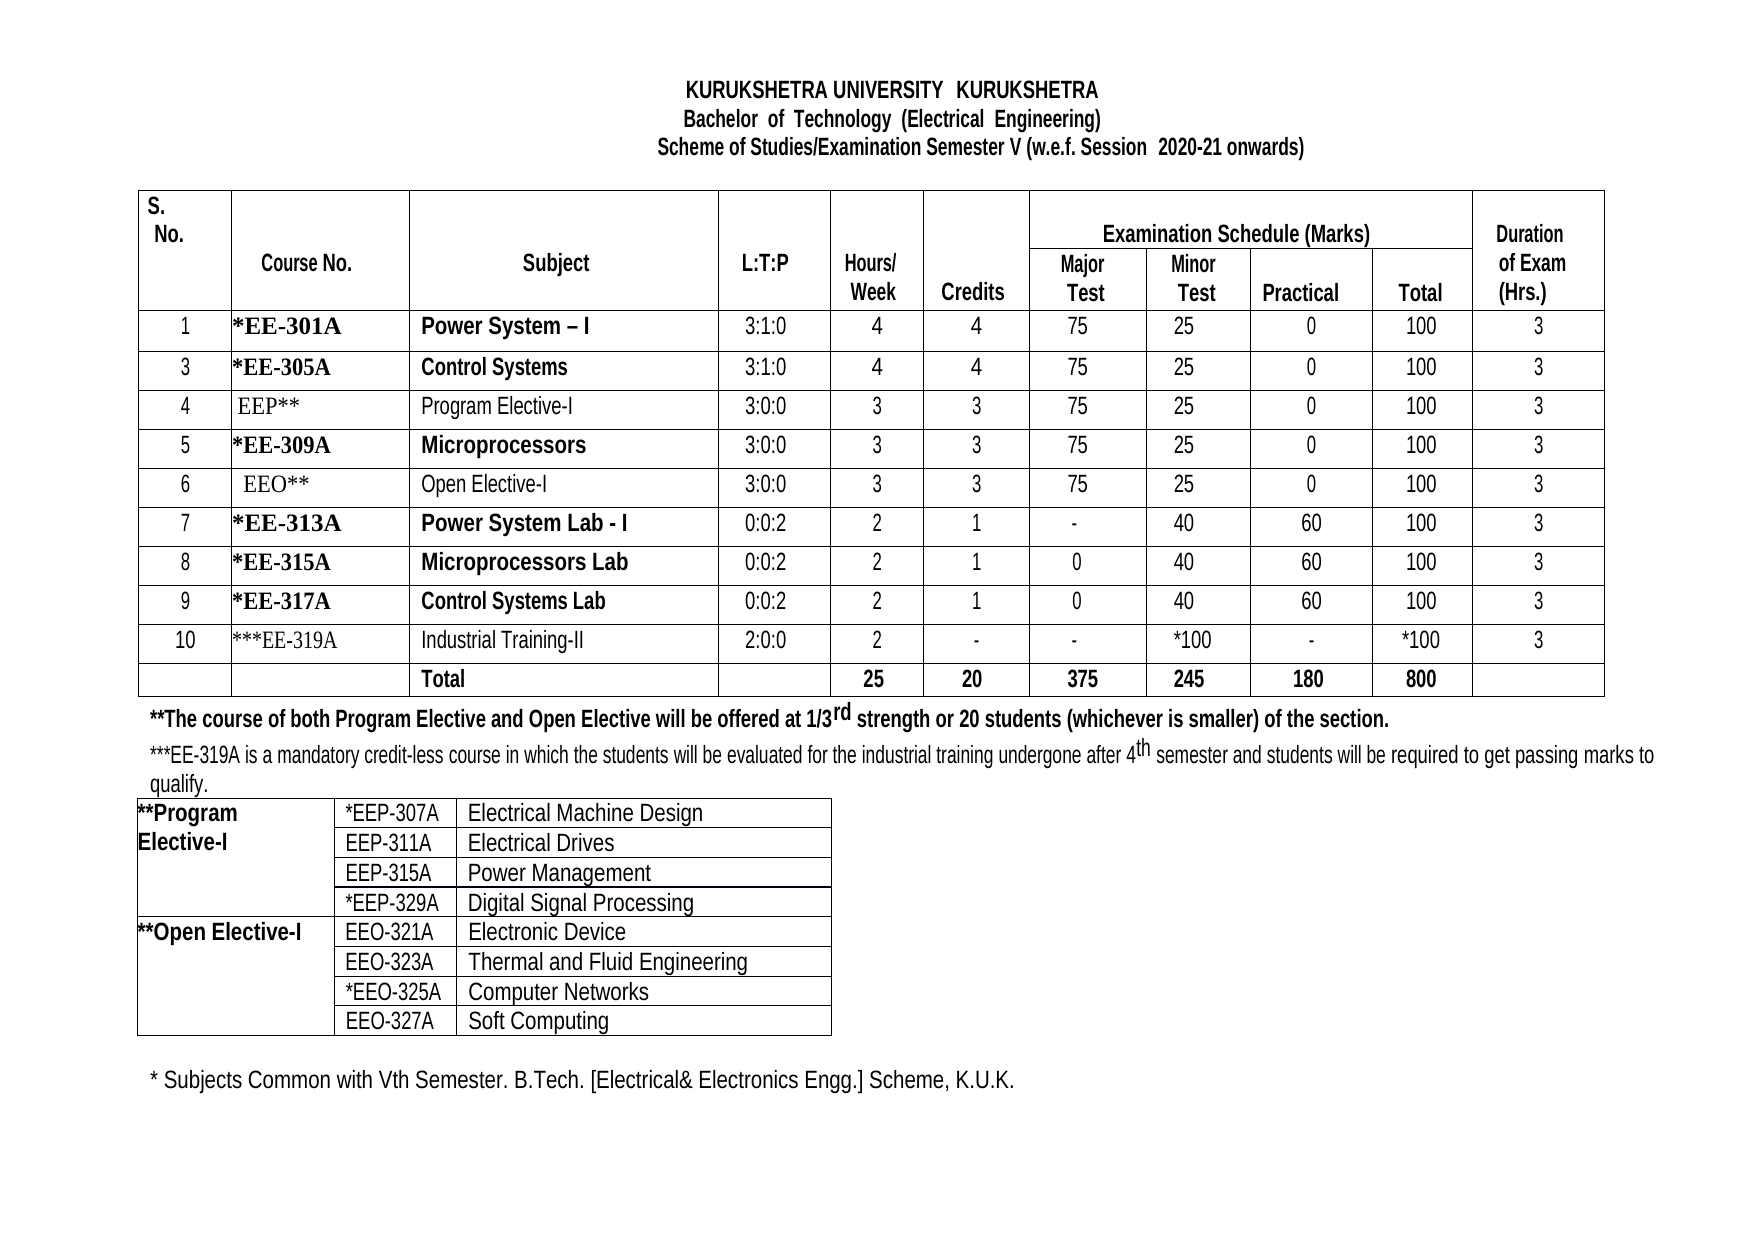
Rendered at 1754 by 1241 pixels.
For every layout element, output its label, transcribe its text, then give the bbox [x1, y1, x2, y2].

table_cell 100 [1373, 586, 1472, 624]
table_cell 0 [1251, 430, 1372, 468]
table_cell 3 [1473, 391, 1604, 429]
table_cell - [924, 625, 1029, 663]
table_cell 5 [139, 430, 231, 468]
table_cell 25 [1147, 391, 1250, 429]
table_cell Electronic Device [457, 917, 831, 946]
table_cell 800 [1373, 664, 1472, 696]
table_cell 3:1:0 [719, 311, 830, 351]
table_cell 1 [924, 508, 1029, 546]
table_cell 100 [1373, 430, 1472, 468]
table_cell *EEP-329A [335, 888, 456, 916]
table_cell 40 [1147, 586, 1250, 624]
table_cell Open Elective-I [410, 469, 718, 507]
table_cell 3 [924, 430, 1029, 468]
table_cell Thermal and Fluid Engineering [457, 947, 831, 976]
table_cell 0:0:2 [719, 508, 830, 546]
table_cell 0 [1251, 352, 1372, 390]
table_header Electrical Machine Design [457, 799, 831, 827]
table_cell 0 [1030, 586, 1146, 624]
table_cell Microprocessors Lab [410, 547, 718, 585]
table_cell 3 [924, 469, 1029, 507]
table_cell EEP-315A [335, 858, 456, 886]
table_cell 3 [1473, 311, 1604, 351]
table_cell *100 [1147, 625, 1250, 663]
table_cell 3 [1473, 508, 1604, 546]
table_cell 4 [831, 352, 923, 390]
table_header Credits [924, 191, 1029, 310]
table_cell 60 [1251, 508, 1372, 546]
table_cell 4 [139, 391, 231, 429]
table_cell 100 [1373, 508, 1472, 546]
text Scheme of Studies/Examination Semester V (w.e.f. Session 2020-21 onwards) [652, 132, 1309, 161]
table_cell 3 [139, 352, 231, 390]
table_cell 2:0:0 [719, 625, 830, 663]
table_cell - [1030, 625, 1146, 663]
table_cell Control Systems [410, 352, 718, 390]
table_cell 3:0:0 [719, 391, 830, 429]
table_cell 3 [1473, 352, 1604, 390]
table_header Hours/ Week [831, 191, 923, 310]
table_cell 0 [1030, 547, 1146, 585]
table_cell 3 [1473, 547, 1604, 585]
table_cell Control Systems Lab [410, 586, 718, 624]
table_cell Total [1373, 249, 1472, 310]
table_cell 100 [1373, 547, 1472, 585]
table_header Course No. [232, 191, 409, 310]
table_cell Electrical Drives [457, 828, 831, 857]
text * Subjects Common with Vth Semester. B.Tech. [Electrical& Electronics Engg.] Scheme, K.U.K. [81, 1064, 1696, 1093]
table_cell 0:0:2 [719, 547, 830, 585]
table_cell 75 [1030, 311, 1146, 351]
table_cell Computer Networks [457, 977, 831, 1005]
table_cell 2 [831, 547, 923, 585]
table_cell 25 [1147, 352, 1250, 390]
table_cell 3:0:0 [719, 430, 830, 468]
table_cell EEO-323A [335, 947, 456, 976]
table_cell - [1030, 508, 1146, 546]
table_cell EEO** [232, 469, 409, 507]
table_cell EEP** [232, 391, 409, 429]
table_cell 1 [924, 547, 1029, 585]
table_header Subject [410, 191, 718, 310]
table_header Examination Schedule (Marks) [1030, 191, 1472, 248]
table_cell Power Management [457, 858, 831, 886]
table_cell 20 [924, 664, 1029, 696]
table_cell 0 [1251, 391, 1372, 429]
table_cell 180 [1251, 664, 1372, 696]
table_cell 100 [1373, 469, 1472, 507]
table_cell 3:0:0 [719, 469, 830, 507]
table_cell 100 [1373, 352, 1472, 390]
table_header Duration of Exam (Hrs.) [1473, 191, 1604, 310]
table_cell *EEO-325A [335, 977, 456, 1005]
table_cell *100 [1373, 625, 1472, 663]
table_cell Practical [1251, 249, 1372, 310]
table_cell Power System Lab - I [410, 508, 718, 546]
table_cell 60 [1251, 547, 1372, 585]
table_cell 2 [831, 625, 923, 663]
text KURUKSHETRA UNIVERSITY KURUKSHETRA [397, 75, 1387, 104]
table_cell 0 [1251, 469, 1372, 507]
table_cell 9 [139, 586, 231, 624]
table_cell 100 [1373, 391, 1472, 429]
table_cell Major Test [1030, 249, 1146, 310]
table_cell 25 [1147, 469, 1250, 507]
table_cell 75 [1030, 391, 1146, 429]
table_cell Microprocessors [410, 430, 718, 468]
table_cell *EE-315A [232, 547, 409, 585]
table_cell 3 [1473, 469, 1604, 507]
table_cell 4 [831, 311, 923, 351]
table_cell 2 [831, 508, 923, 546]
table_cell 3 [831, 469, 923, 507]
table_cell 40 [1147, 508, 1250, 546]
table_cell *EE-301A [232, 311, 409, 351]
table_cell 40 [1147, 547, 1250, 585]
table_cell 3 [1473, 625, 1604, 663]
table_header **Program Elective-I [138, 799, 334, 916]
table_cell EEO-327A [335, 1006, 456, 1035]
table_cell [1473, 664, 1604, 696]
table_cell 6 [139, 469, 231, 507]
table_cell 1 [924, 586, 1029, 624]
text Bachelor of Technology (Electrical Engineering) [397, 104, 1387, 132]
text ***EE-319A is a mandatory credit-less course in which the students will be evaluated for the industrial training undergone after 4th semester and students will be required to get passing marks to qualify. [150, 733, 1696, 797]
table_cell 245 [1147, 664, 1250, 696]
table_cell 375 [1030, 664, 1146, 696]
table_header L:T:P [719, 191, 830, 310]
table_cell [719, 664, 830, 696]
table_cell 25 [831, 664, 923, 696]
table_cell 4 [924, 311, 1029, 351]
table_cell - [1251, 625, 1372, 663]
table_cell Program Elective-I [410, 391, 718, 429]
table_cell 60 [1251, 586, 1372, 624]
table_cell *EE-317A [232, 586, 409, 624]
table_cell 0:0:2 [719, 586, 830, 624]
table_cell EEP-311A [335, 828, 456, 857]
table_cell 4 [924, 352, 1029, 390]
table_cell [139, 664, 231, 696]
table_cell 100 [1373, 311, 1472, 351]
table_cell 3 [831, 430, 923, 468]
table_cell 3:1:0 [719, 352, 830, 390]
table_cell Power System – I [410, 311, 718, 351]
table_cell 3 [1473, 586, 1604, 624]
table_cell 25 [1147, 311, 1250, 351]
table_cell 2 [831, 586, 923, 624]
table_cell Digital Signal Processing [457, 888, 831, 916]
table_cell **Open Elective-I [138, 917, 334, 1035]
table_cell *EE-313A [232, 508, 409, 546]
table_cell 3 [924, 391, 1029, 429]
table_header S. No. [139, 191, 231, 310]
table_cell 1 [139, 311, 231, 351]
text **The course of both Program Elective and Open Elective will be offered at 1/3rd strength or 20 students (whichever is smaller) of the section. [150, 697, 1696, 733]
table_cell 25 [1147, 430, 1250, 468]
table_cell Industrial Training-II [410, 625, 718, 663]
table_cell ***EE-319A [232, 625, 409, 663]
table_cell 7 [139, 508, 231, 546]
table_cell [232, 664, 409, 696]
table_cell 75 [1030, 430, 1146, 468]
table_cell Total [410, 664, 718, 696]
table_cell 8 [139, 547, 231, 585]
table_cell EEO-321A [335, 917, 456, 946]
table_cell 3 [831, 391, 923, 429]
table_cell 75 [1030, 469, 1146, 507]
table_cell *EE-309A [232, 430, 409, 468]
table_cell Soft Computing [457, 1006, 831, 1035]
table_cell 0 [1251, 311, 1372, 351]
table_cell Minor Test [1147, 249, 1250, 310]
table_cell 10 [139, 625, 231, 663]
table_header *EEP-307A [335, 799, 456, 827]
table_cell 75 [1030, 352, 1146, 390]
table_cell 3 [1473, 430, 1604, 468]
table_cell *EE-305A [232, 352, 409, 390]
